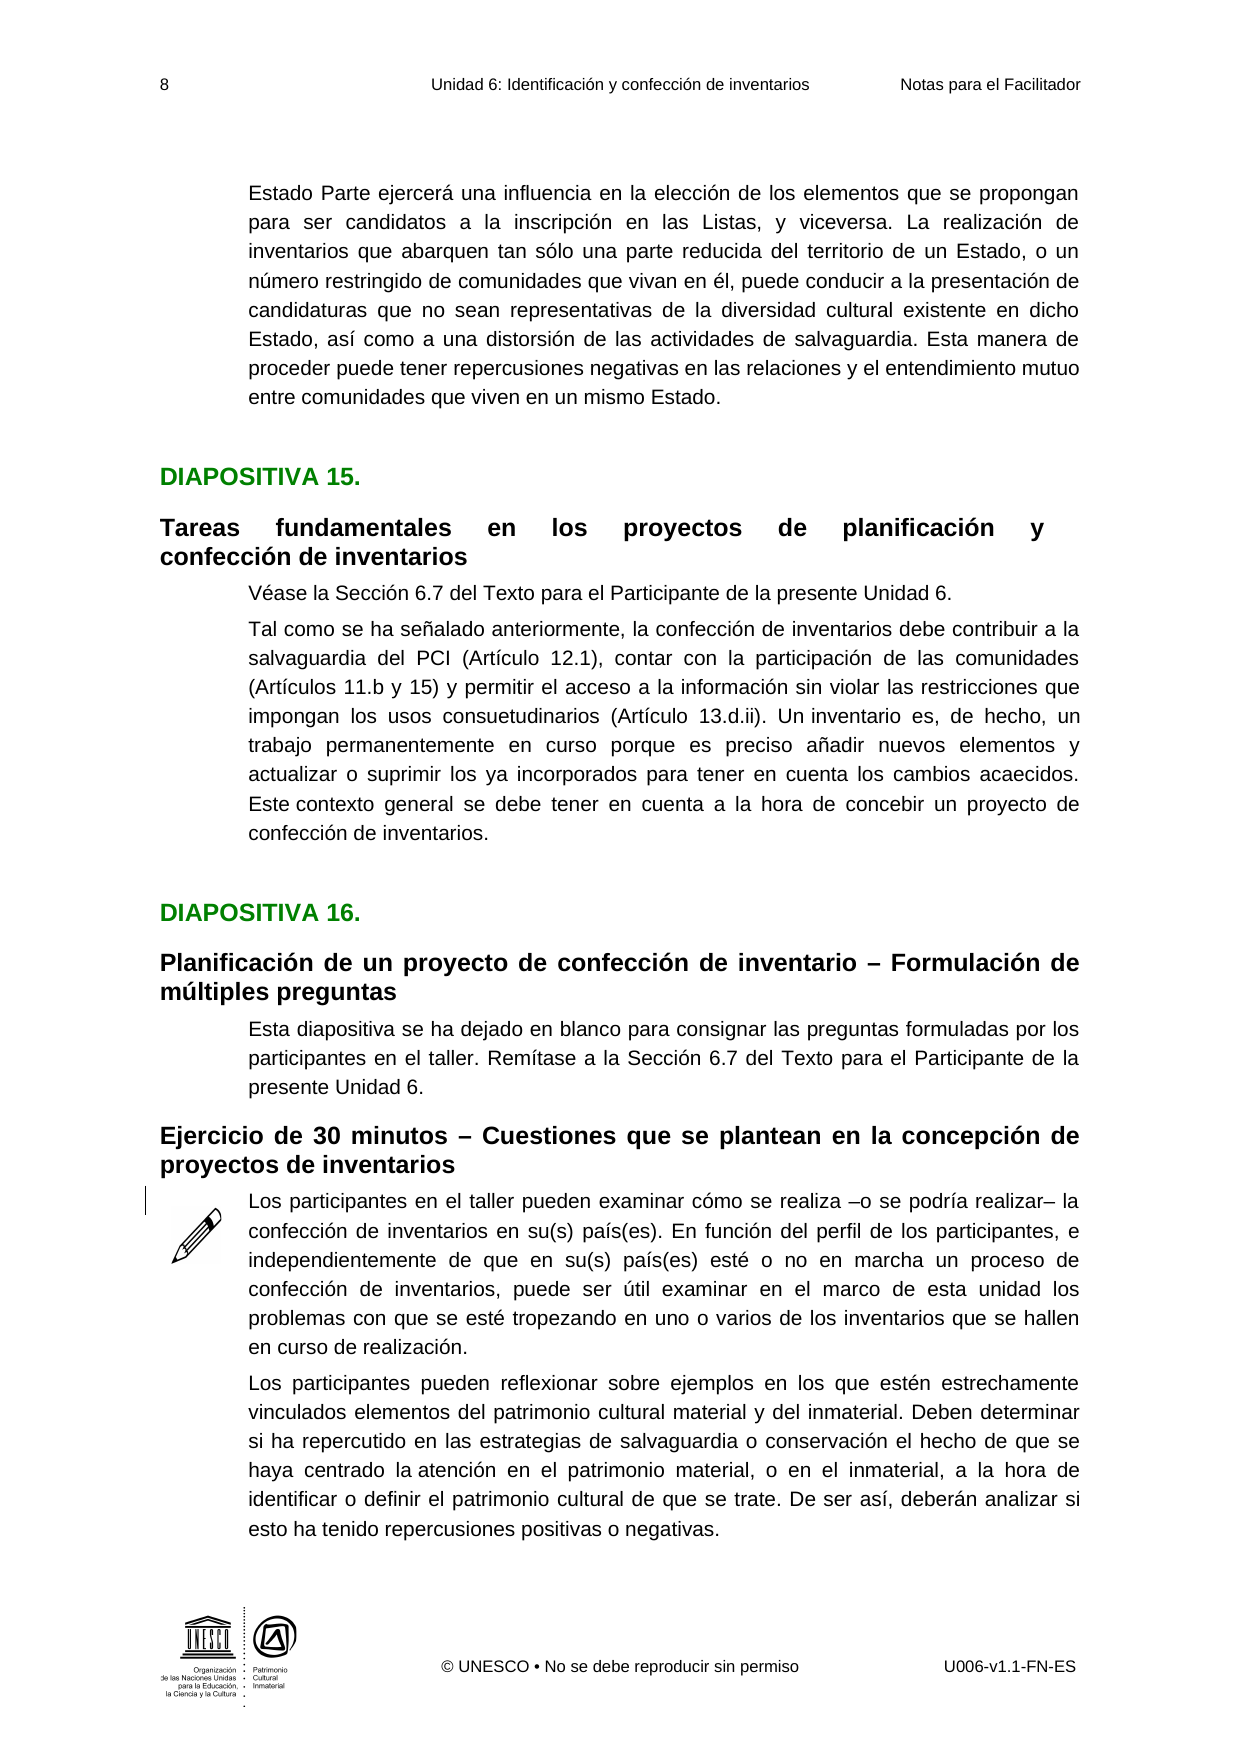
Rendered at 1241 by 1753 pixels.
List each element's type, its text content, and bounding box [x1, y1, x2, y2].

text Ejercicio de 30 minutos – Cuestiones que se plantean en la concepción de proyectos de inventarios [159, 1121, 1081, 1179]
picture [160, 1607, 297, 1707]
text Tal como se ha señalado anteriormente, la confección de inventarios debe contribuir a la salvaguardia del PCI (Artículo 12.1), contar con la participación de las comunidades (Artículos 11.b y 15) y permitir el acceso a la información sin violar las restricciones que impongan los usos consuetudinarios (Artículo 13.d.ii). Un inventario es, de hecho, un trabajo permanentemente en curso porque es preciso añadir nuevos elementos y actualizar o suprimir los ya incorporados para tener en cuenta los cambios acaecidos. Este contexto general se debe tener en cuenta a la hora de concebir un proyecto de confección de inventarios. [248, 613, 1081, 846]
text Planificación de un proyecto de confección de inventario – Formulación de múltiples preguntas [159, 948, 1081, 1006]
picture [171, 1206, 222, 1264]
subtitle DIAPOSITIVA 15. [159, 461, 1081, 492]
text Tareas fundamentales en los proyectos de planificación y confección de inventarios [159, 513, 1081, 571]
text Los participantes en el taller pueden examinar cómo se realiza –o se podría realizar– la confección de inventarios en su(s) país(es). En función del perfil de los participantes, e independientemente de que en su(s) país(es) esté o no en marcha un proceso de confección de inventarios, puede ser útil examinar en el marco de esta unidad los problemas con que se esté tropezando en uno o varios de los inventarios que se hallen en curso de realización. [248, 1186, 1081, 1361]
subtitle DIAPOSITIVA 16. [159, 896, 1081, 927]
text Esta diapositiva se ha dejado en blanco para consignar las preguntas formuladas por los participantes en el taller. Remítase a la Sección 6.7 del Texto para el Participante de la presente Unidad 6. [248, 1013, 1081, 1100]
text Véase la Sección 6.7 del Texto para el Participante de la presente Unidad 6. [248, 577, 1081, 606]
text Los participantes pueden reflexionar sobre ejemplos en los que estén estrechamente vinculados elementos del patrimonio cultural material y del inmaterial. Deben determinar si ha repercutido en las estrategias de salvaguardia o conservación el hecho de que se haya centrado la atención en el patrimonio material, o en el inmaterial, a la hora de identificar o definir el patrimonio cultural de que se trate. De ser así, deberán analizar si esto ha tenido repercusiones positivas o negativas. [248, 1367, 1081, 1542]
